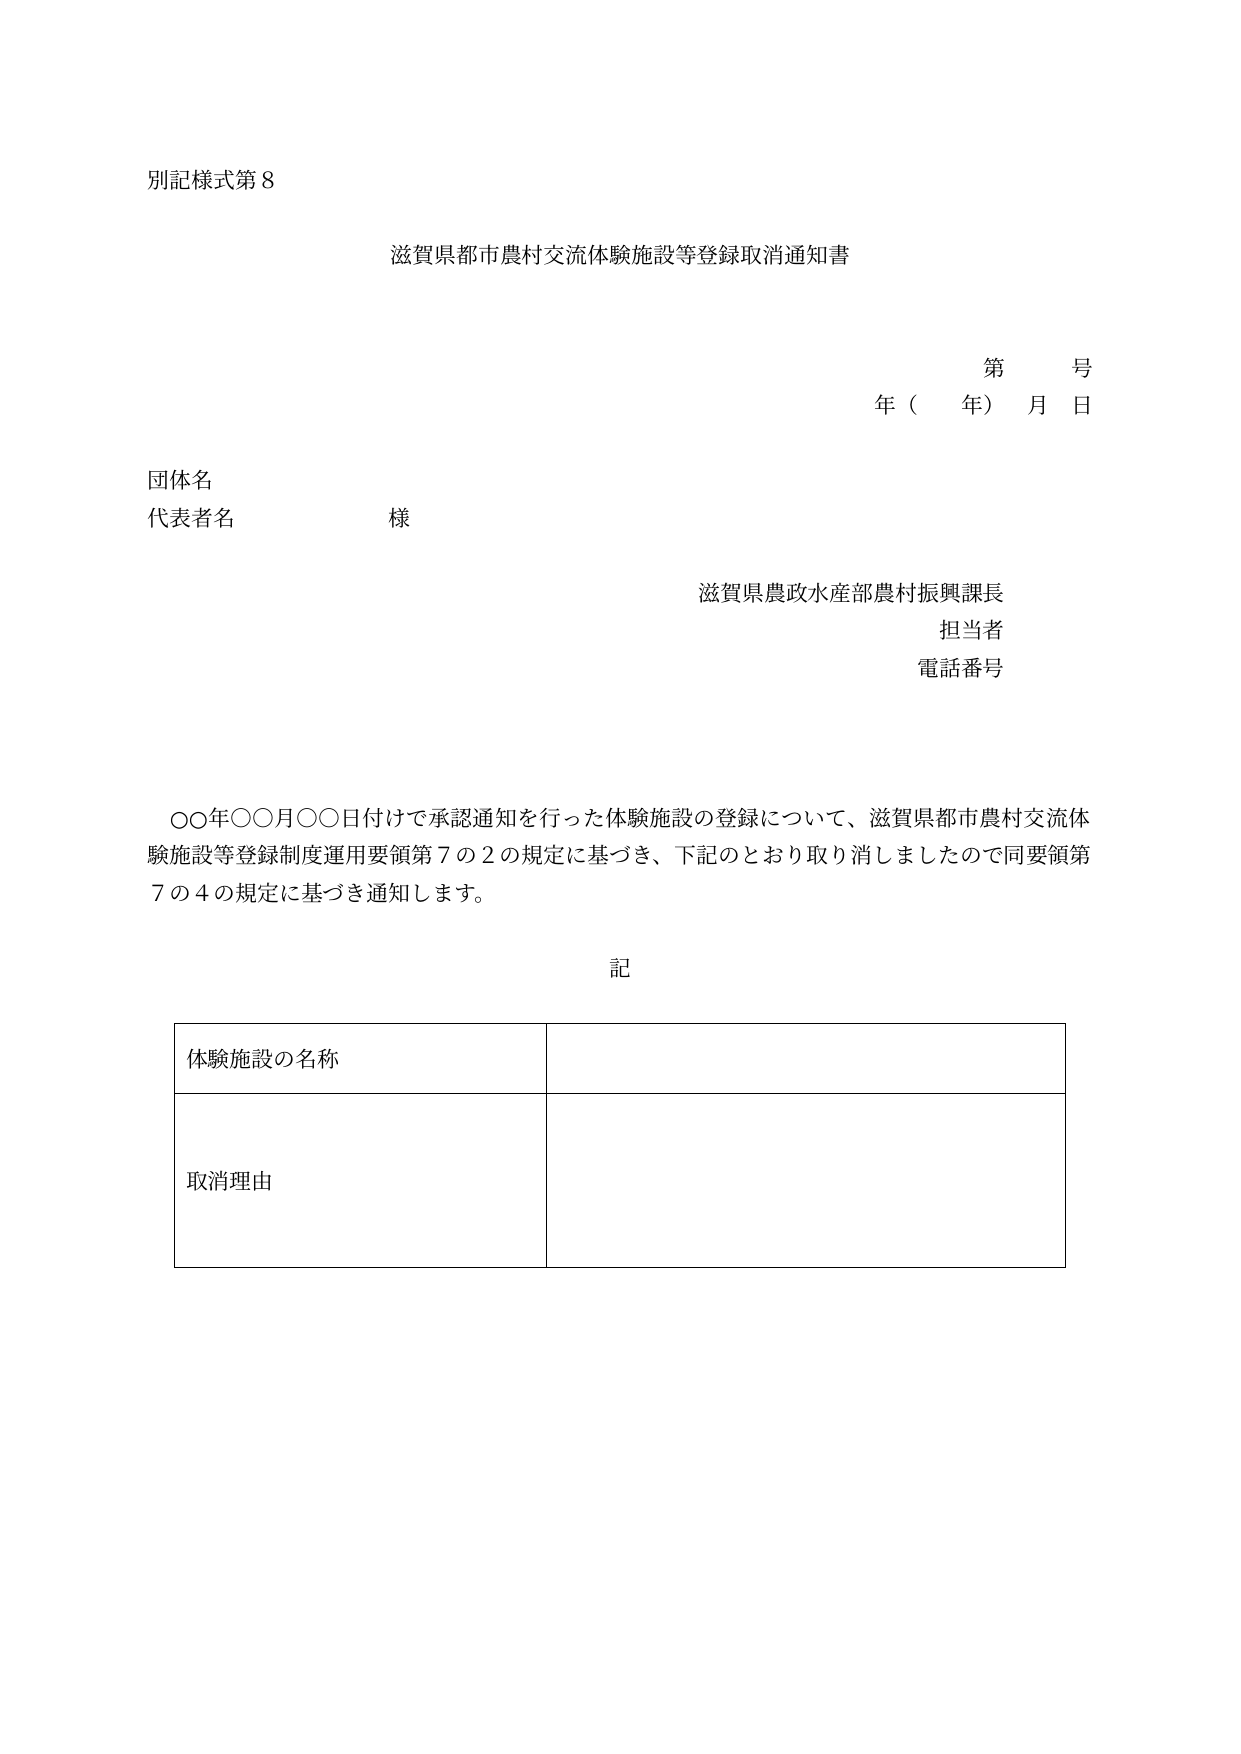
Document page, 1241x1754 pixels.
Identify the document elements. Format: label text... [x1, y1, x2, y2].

table_header 体験施設の名称 [175, 1024, 546, 1092]
table_cell [547, 1094, 1065, 1267]
text ○○年○○月○○日付けで承認通知を行った体験施設の登録について、滋賀県都市農村交流体験施設等登録制度運用要領第７の２の規定に基づき、下記のとおり取り消しましたので同要領第７の４の規定に基づき通知します。 [148, 798, 1092, 911]
text 担当者 [148, 611, 1004, 648]
text 別記様式第８ [148, 161, 1092, 198]
text 滋賀県農政水産部農村振興課長 [148, 573, 1004, 611]
text 滋賀県都市農村交流体験施設等登録取消通知書 [148, 236, 1092, 273]
text 団体名 [148, 461, 1092, 498]
table_header [547, 1024, 1065, 1092]
subtitle 記 [148, 948, 1092, 986]
text 電話番号 [148, 648, 1004, 686]
text 年（ 年） 月 日 [148, 386, 1092, 423]
text 代表者名 様 [148, 498, 1092, 536]
table_cell 取消理由 [175, 1094, 546, 1267]
text 第 号 [148, 348, 1092, 386]
